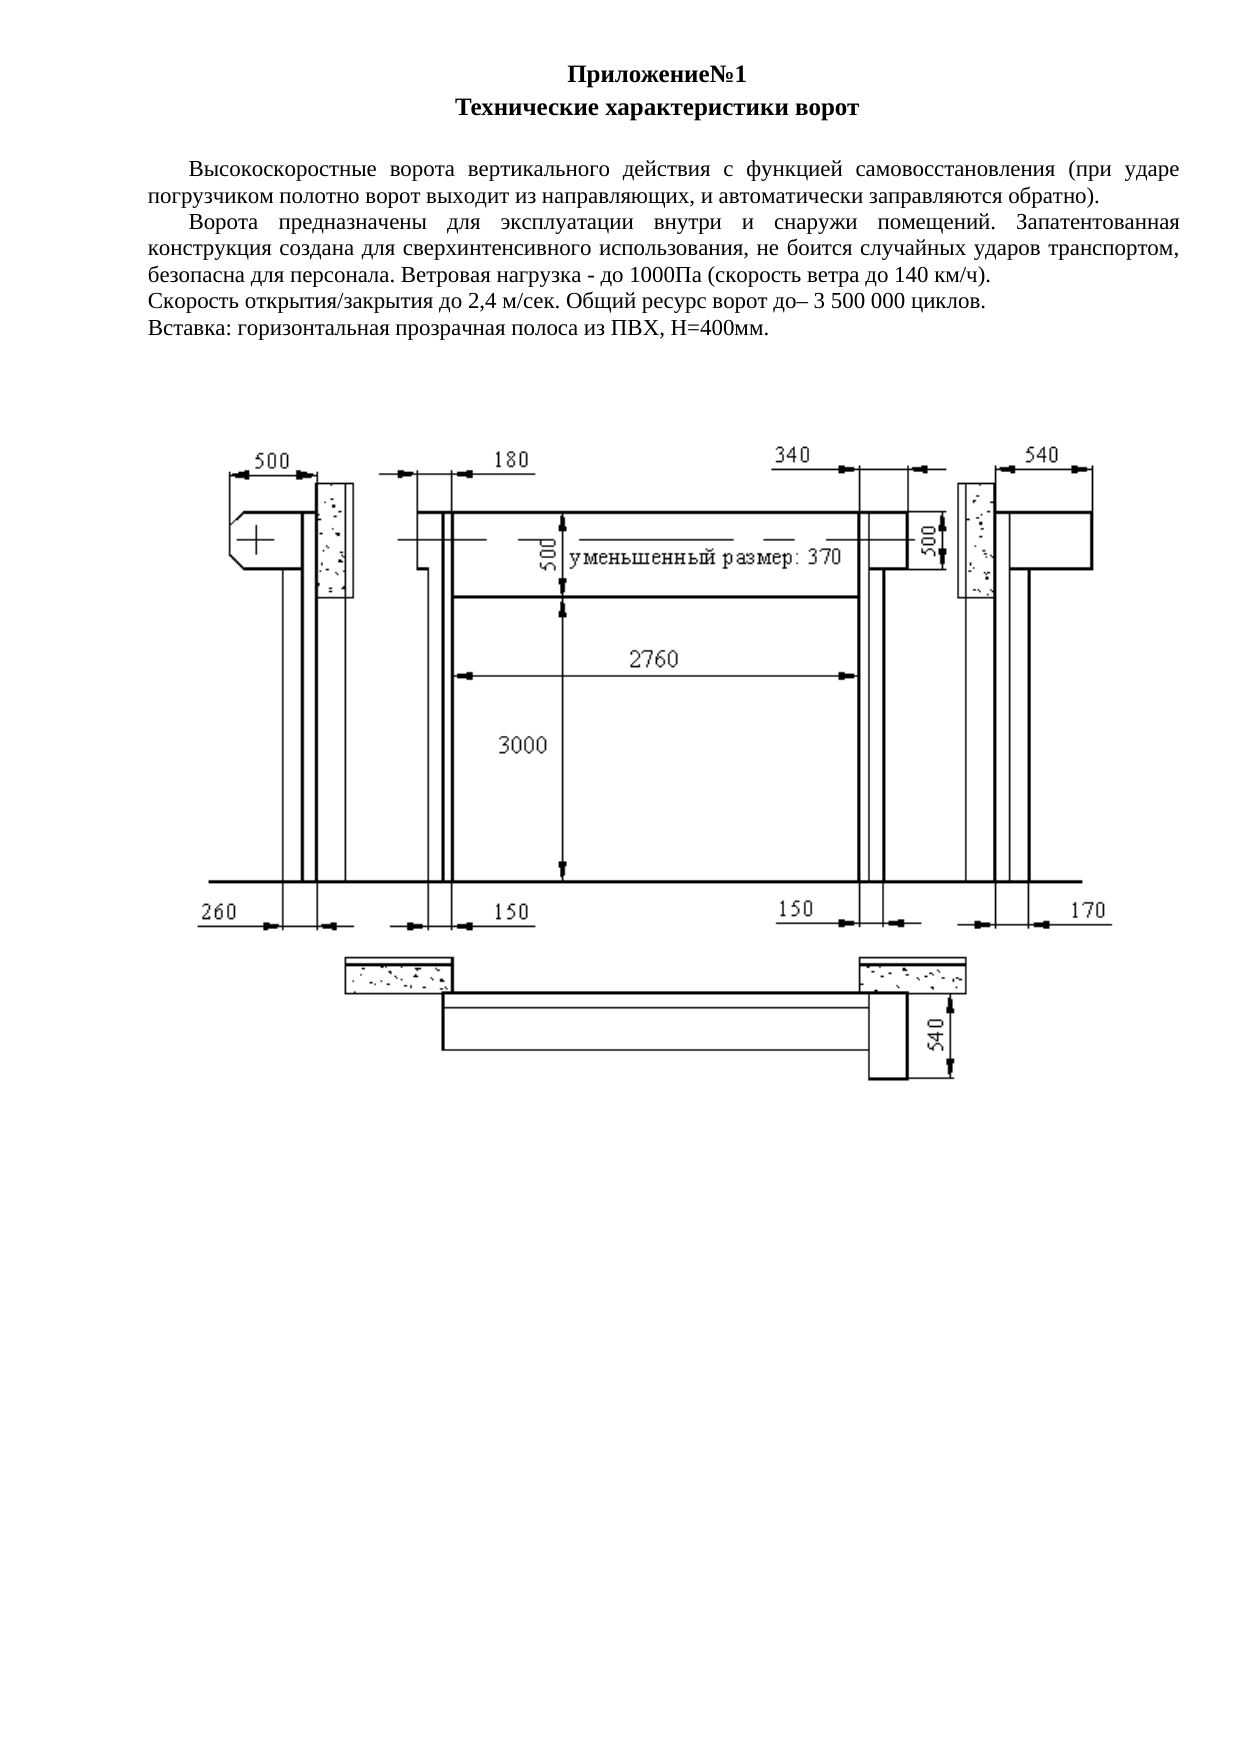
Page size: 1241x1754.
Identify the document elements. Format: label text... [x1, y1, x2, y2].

picture [187, 412, 1142, 1098]
text Скорость открытия/закрытия до 2,4 м/сек. Общий ресурс ворот до– 3 500 000 циклов. [148, 287, 1181, 313]
list Технические характеристики ворот [133, 92, 1181, 121]
list Приложение№1 [133, 59, 1181, 88]
text Ворота предназначены для эксплуатации внутри и снаружи помещений. Запатентованная конструкция создана для сверхинтенсивного использования, не боится случайных ударов транспортом, безопасна для персонала. Ветровая нагрузка - до 1000Па (скорость ветра до 140 км/ч). [148, 208, 1181, 287]
text Вставка: горизонтальная прозрачная полоса из ПВХ, H=400мм. [148, 313, 1181, 340]
text Высокоскоростные ворота вертикального действия с функцией самовосстановления (при ударе погрузчиком полотно ворот выходит из направляющих, и автоматически заправляются обратно). [148, 155, 1181, 208]
